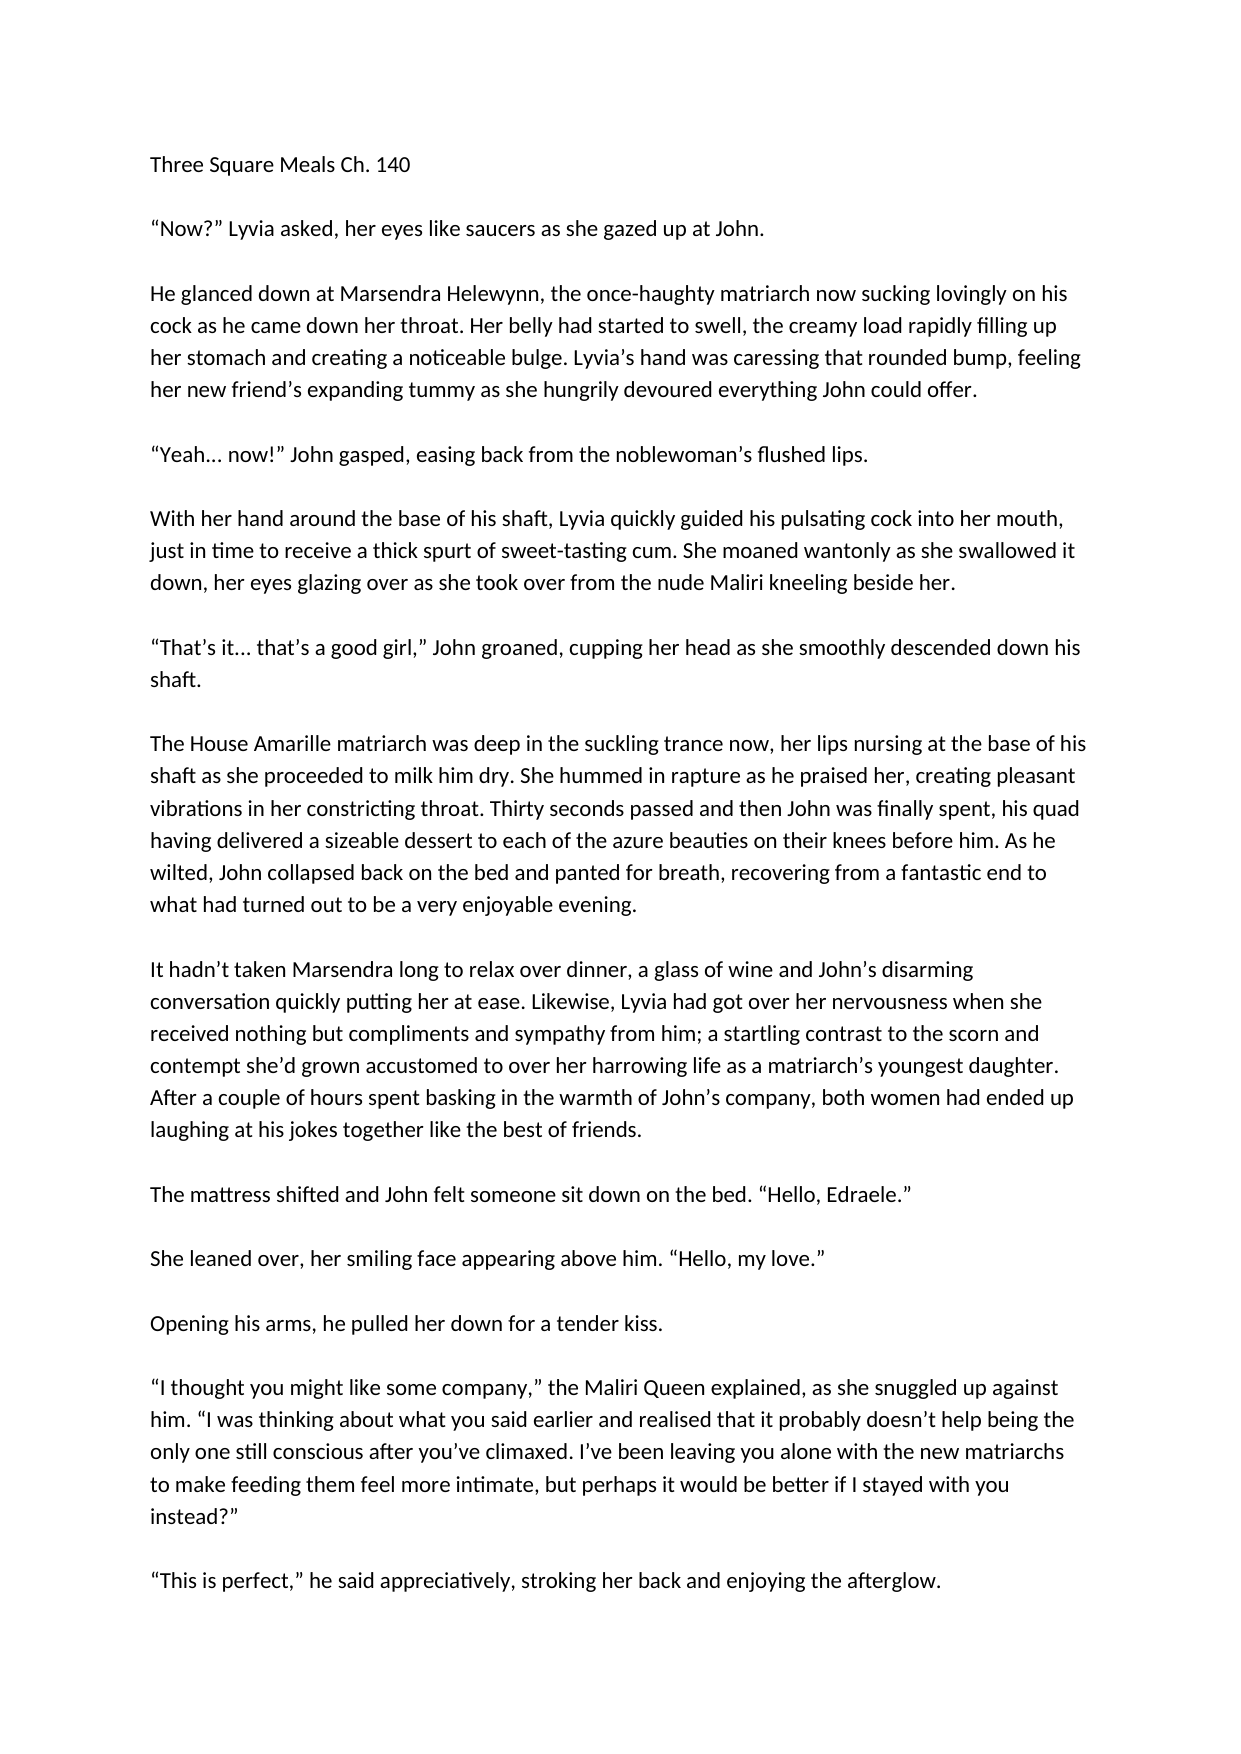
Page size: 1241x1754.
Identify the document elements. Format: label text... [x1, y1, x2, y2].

text The mattress shifted and John felt someone sit down on the bed. “Hello, Edraele.” [150, 1180, 1090, 1208]
text “Now?” Lyvia asked, her eyes like saucers as she gazed up at John. [150, 214, 1090, 242]
text He glanced down at Marsendra Helewynn, the once-haughty matriarch now sucking lovingly on his cock as he came down her throat. Her belly had started to swell, the creamy load rapidly filling up her stomach and creating a noticeable bulge. Lyvia’s hand was caressing that rounded bump, feeling her new friend’s expanding tummy as she hungrily devoured everything John could offer. [150, 279, 1090, 403]
text “This is perfect,” he said appreciatively, stroking her back and enjoying the afterglow. [150, 1566, 1090, 1594]
text Three Square Meals Ch. 140 [150, 150, 1090, 178]
text “I thought you might like some company,” the Maliri Queen explained, as she snuggled up against him. “I was thinking about what you said earlier and realised that it probably doesn’t help being the only one still conscious after you’ve climaxed. I’ve been leaving you alone with the new matriarchs to make feeding them feel more intimate, but perhaps it would be better if I stayed with you instead?” [150, 1373, 1090, 1530]
text “That’s it... that’s a good girl,” John groaned, cupping her head as she smoothly descended down his shaft. [150, 633, 1090, 693]
text Opening his arms, he pulled her down for a tender kiss. [150, 1309, 1090, 1337]
text The House Amarille matriarch was deep in the suckling trance now, her lips nursing at the base of his shaft as she proceeded to milk him dry. She hummed in rapture as he praised her, creating pleasant vibrations in her constricting throat. Thirty seconds passed and then John was finally spent, his quad having delivered a sizeable dessert to each of the azure beauties on their knees before him. As he wilted, John collapsed back on the bed and panted for breath, recovering from a fantastic end to what had turned out to be a very enjoyable evening. [150, 729, 1090, 918]
text She leaned over, her smiling face appearing above him. “Hello, my love.” [150, 1244, 1090, 1272]
text “Yeah... now!” John gasped, easing back from the noblewoman’s flushed lips. [150, 440, 1090, 468]
text It hadn’t taken Marsendra long to relax over dinner, a glass of wine and John’s disarming conversation quickly putting her at ease. Likewise, Lyvia had got over her nervousness when she received nothing but compliments and sympathy from him; a startling contrast to the scorn and contempt she’d grown accustomed to over her harrowing life as a matriarch’s youngest daughter. After a couple of hours spent basking in the warmth of John’s company, both women had ended up laughing at his jokes together like the best of friends. [150, 955, 1090, 1144]
text With her hand around the base of his shaft, Lyvia quickly guided his pulsating cock into her mouth, just in time to receive a thick spurt of sweet-tasting cum. She moaned wantonly as she swallowed it down, her eyes glazing over as she took over from the nude Maliri kneeling beside her. [150, 504, 1090, 596]
